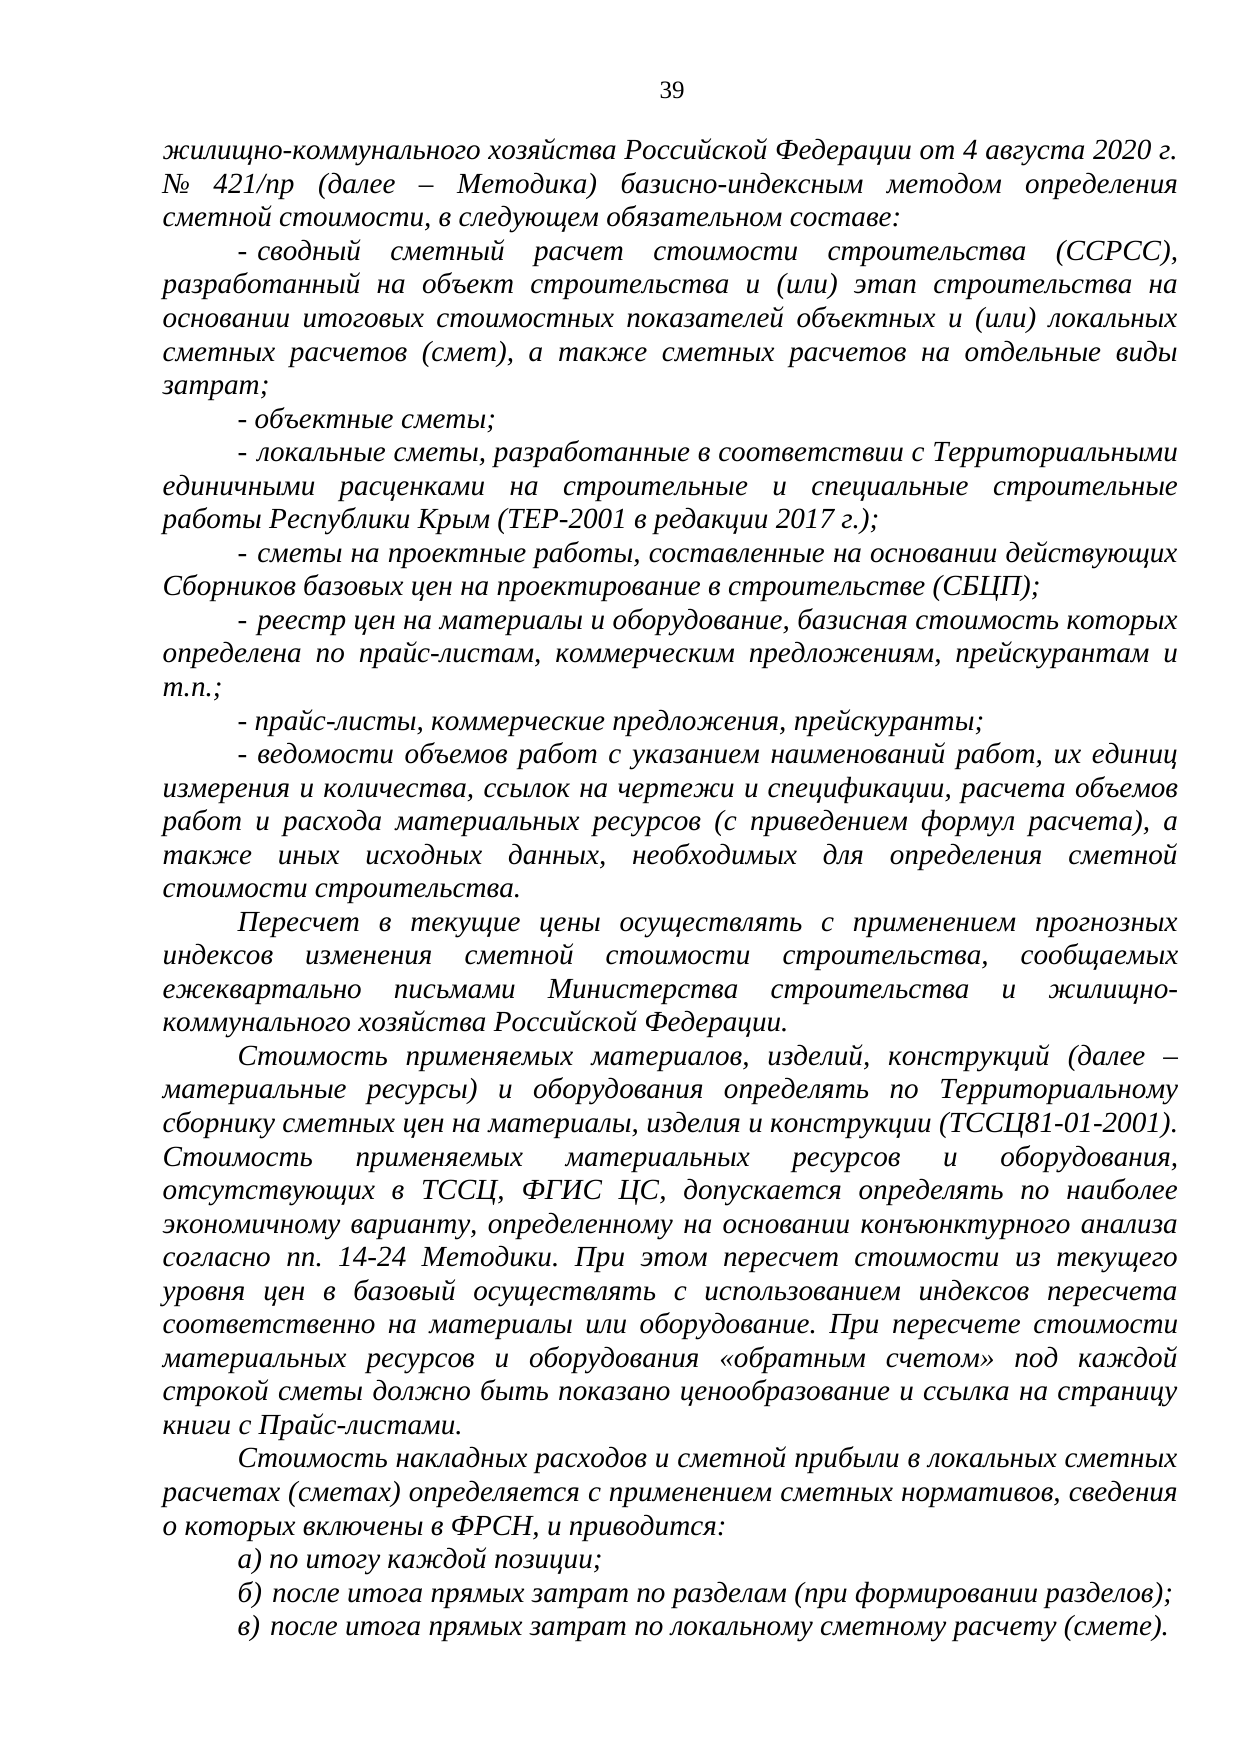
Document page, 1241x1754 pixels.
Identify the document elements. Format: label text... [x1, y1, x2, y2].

text - ведомости объемов работ с указанием наименований работ, их единиц измерения и количества, ссылок на чертежи и спецификации, расчета объемов работ и расхода материальных ресурсов (с приведением формул расчета), а также иных исходных данных, необходимых для определения сметной стоимости строительства. [162, 736, 1181, 904]
text Стоимость применяемых материалов, изделий, конструкций (далее – материальные ресурсы) и оборудования определять по Территориальному сборнику сметных цен на материалы, изделия и конструкции (ТССЦ81-01-2001). Стоимость применяемых материальных ресурсов и оборудования, отсутствующих в ТССЦ, ФГИС ЦС, допускается определять по наиболее экономичному варианту, определенному на основании конъюнктурного анализа согласно пп. 14-24 Методики. При этом пересчет стоимости из текущего уровня цен в базовый осуществлять с использованием индексов пересчета соответственно на материалы или оборудование. При пересчете стоимости материальных ресурсов и оборудования «обратным счетом» под каждой строкой сметы должно быть показано ценообразование и ссылка на страницу книги с Прайс-листами. [162, 1038, 1181, 1441]
text Стоимость накладных расходов и сметной прибыли в локальных сметных расчетах (сметах) определяется с применением сметных нормативов, сведения о которых включены в ФРСН, и приводится: [162, 1441, 1181, 1541]
text - локальные сметы, разработанные в соответствии с Территориальными единичными расценками на строительные и специальные строительные работы Республики Крым (ТЕР-2001 в редакции 2017 г.); [162, 434, 1181, 535]
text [162, 132, 1181, 233]
text - прайс-листы, коммерческие предложения, прейскуранты; [162, 703, 1181, 736]
text - объектные сметы; [162, 401, 1181, 434]
text - сметы на проектные работы, составленные на основании действующих Сборников базовых цен на проектирование в строительстве (СБЦП); [162, 535, 1181, 602]
text - сводный сметный расчет стоимости строительства (ССРСС), разработанный на объект строительства и (или) этап строительства на основании итоговых стоимостных показателей объектных и (или) локальных сметных расчетов (смет), а также сметных расчетов на отдельные виды затрат; [162, 233, 1181, 401]
text б) после итога прямых затрат по разделам (при формировании разделов); [162, 1575, 1181, 1608]
text в) после итога прямых затрат по локальному сметному расчету (смете). [162, 1608, 1181, 1642]
text а) по итогу каждой позиции; [162, 1541, 1181, 1575]
text Пересчет в текущие цены осуществлять с применением прогнозных индексов изменения сметной стоимости строительства, сообщаемых ежеквартально письмами Министерства строительства и жилищно-коммунального хозяйства Российской Федерации. [162, 904, 1181, 1038]
text - реестр цен на материалы и оборудование, базисная стоимость которых определена по прайс-листам, коммерческим предложениям, прейскурантам и т.п.; [162, 602, 1181, 703]
